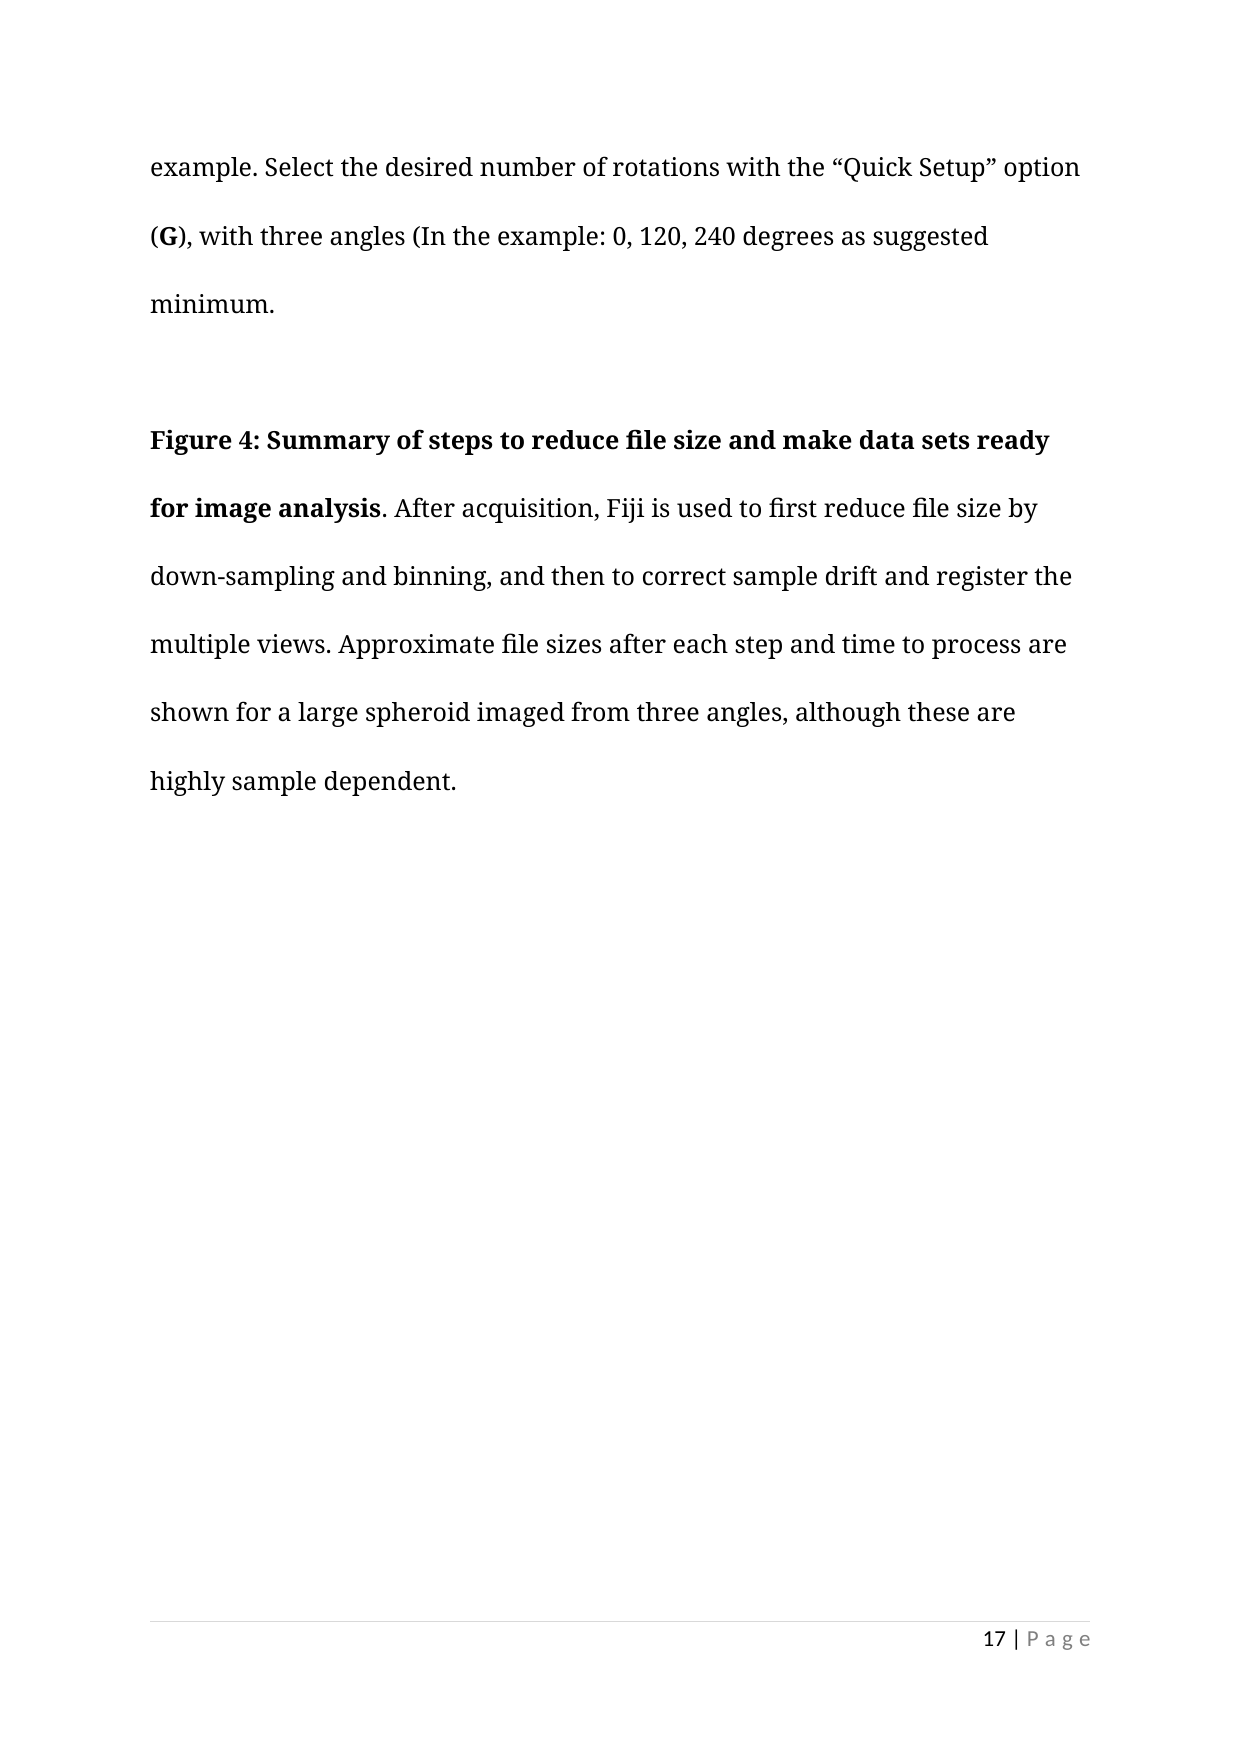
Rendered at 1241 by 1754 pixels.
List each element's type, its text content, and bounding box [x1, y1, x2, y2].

text Figure 4: Summary of steps to reduce file size and make data sets ready for image analysis. After acquisition, Fiji is used to first reduce file size by down-sampling and binning, and then to correct sample drift and register the multiple views. Approximate file sizes after each step and time to process are shown for a large spheroid imaged from three angles, although these are highly sample dependent. [150, 422, 1090, 797]
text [150, 150, 1090, 320]
